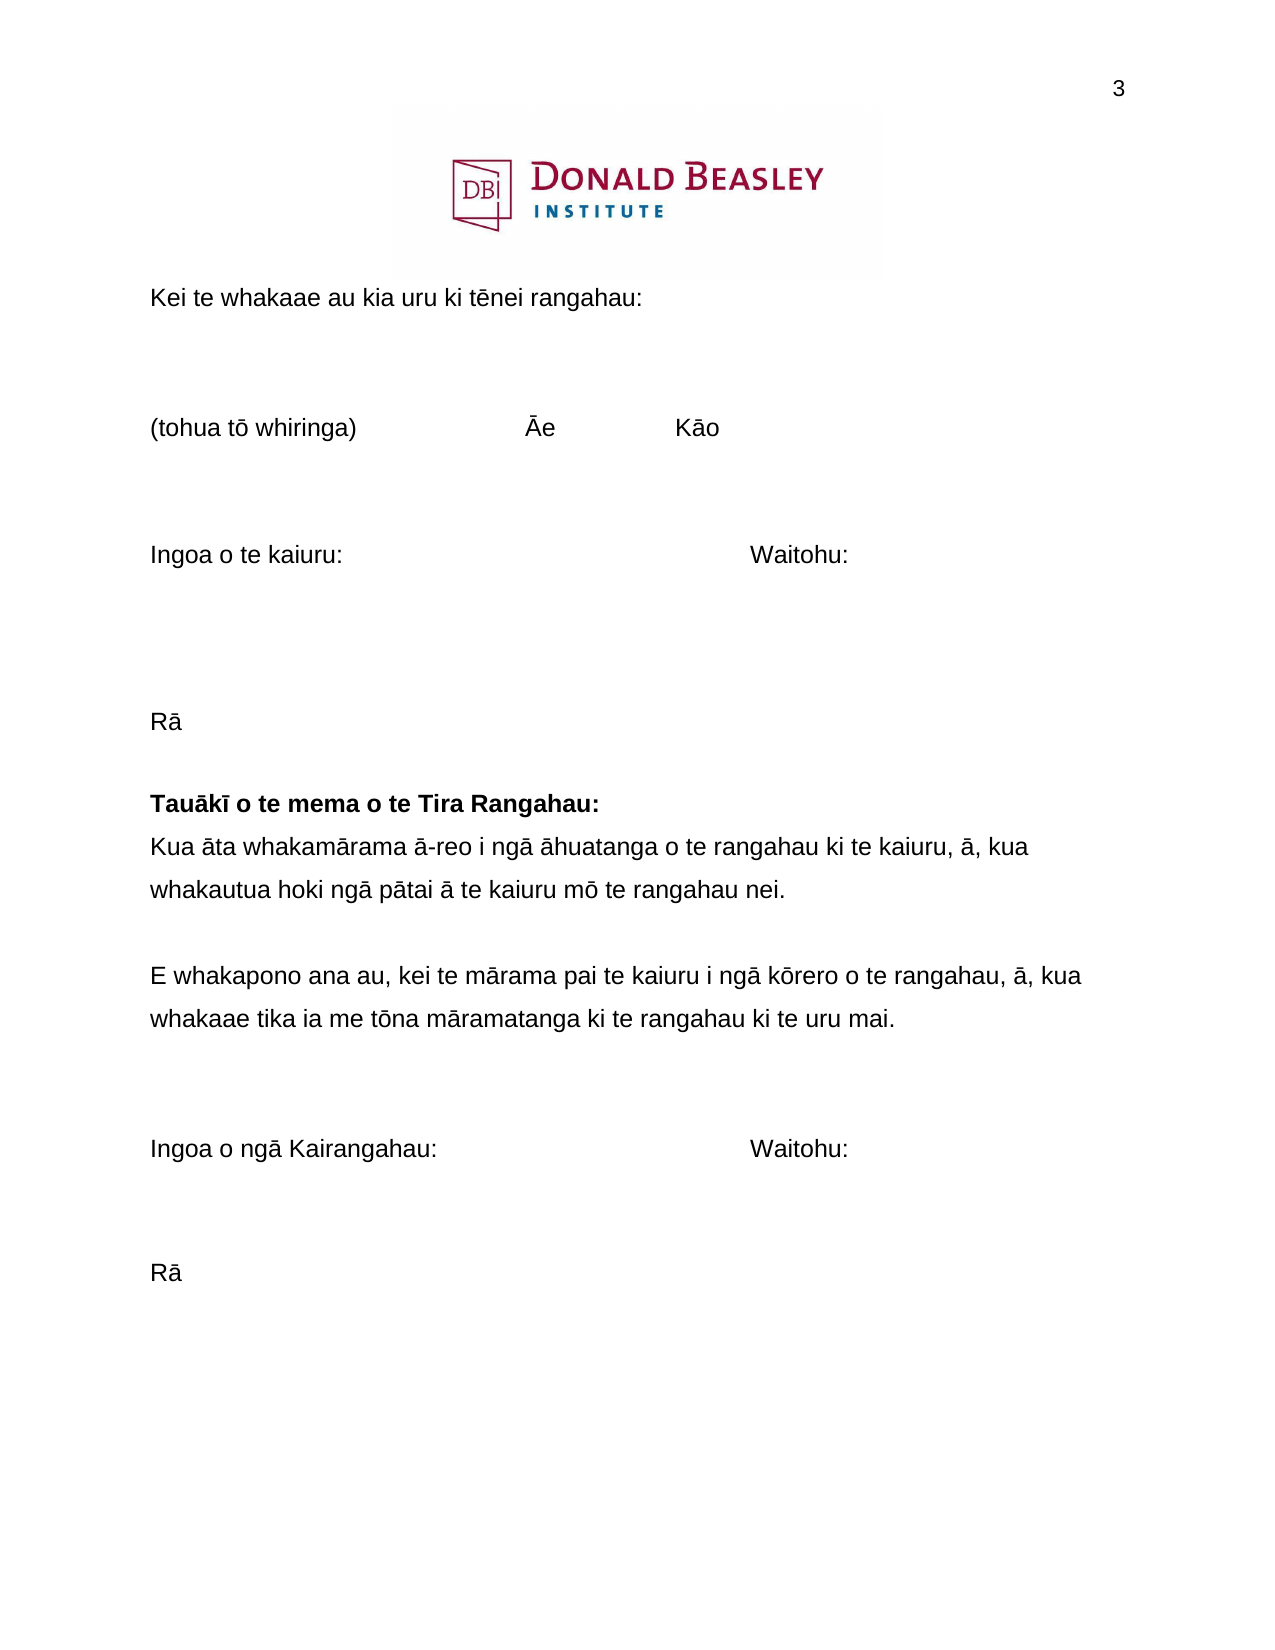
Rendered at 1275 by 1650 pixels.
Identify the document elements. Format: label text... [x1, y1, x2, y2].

text Ingoa o te kaiuru: Waitohu: [150, 539, 1125, 608]
text Ingoa o ngā Kairangahau: Waitohu: [150, 1133, 1125, 1202]
text Rā [150, 707, 1125, 775]
text (tohua tō whiringa) Āe Kāo [150, 413, 1125, 441]
text Tauākī o te mema o te Tira Rangahau: [150, 788, 1125, 817]
picture [390, 105, 886, 280]
text Kua āta whakamārama ā-reo i ngā āhuatanga o te rangahau ki te kaiuru, ā, kua whakautua hoki ngā pātai ā te kaiuru mō te rangahau nei. [150, 832, 1125, 903]
text Rā [150, 1258, 1125, 1330]
text Kei te whakaae au kia uru ki tēnei rangahau: [150, 283, 1125, 312]
text E whakapono ana au, kei te mārama pai te kaiuru i ngā kōrero o te rangahau, ā, kua whakaae tika ia me tōna māramatanga ki te rangahau ki te uru mai. [150, 961, 1125, 1033]
